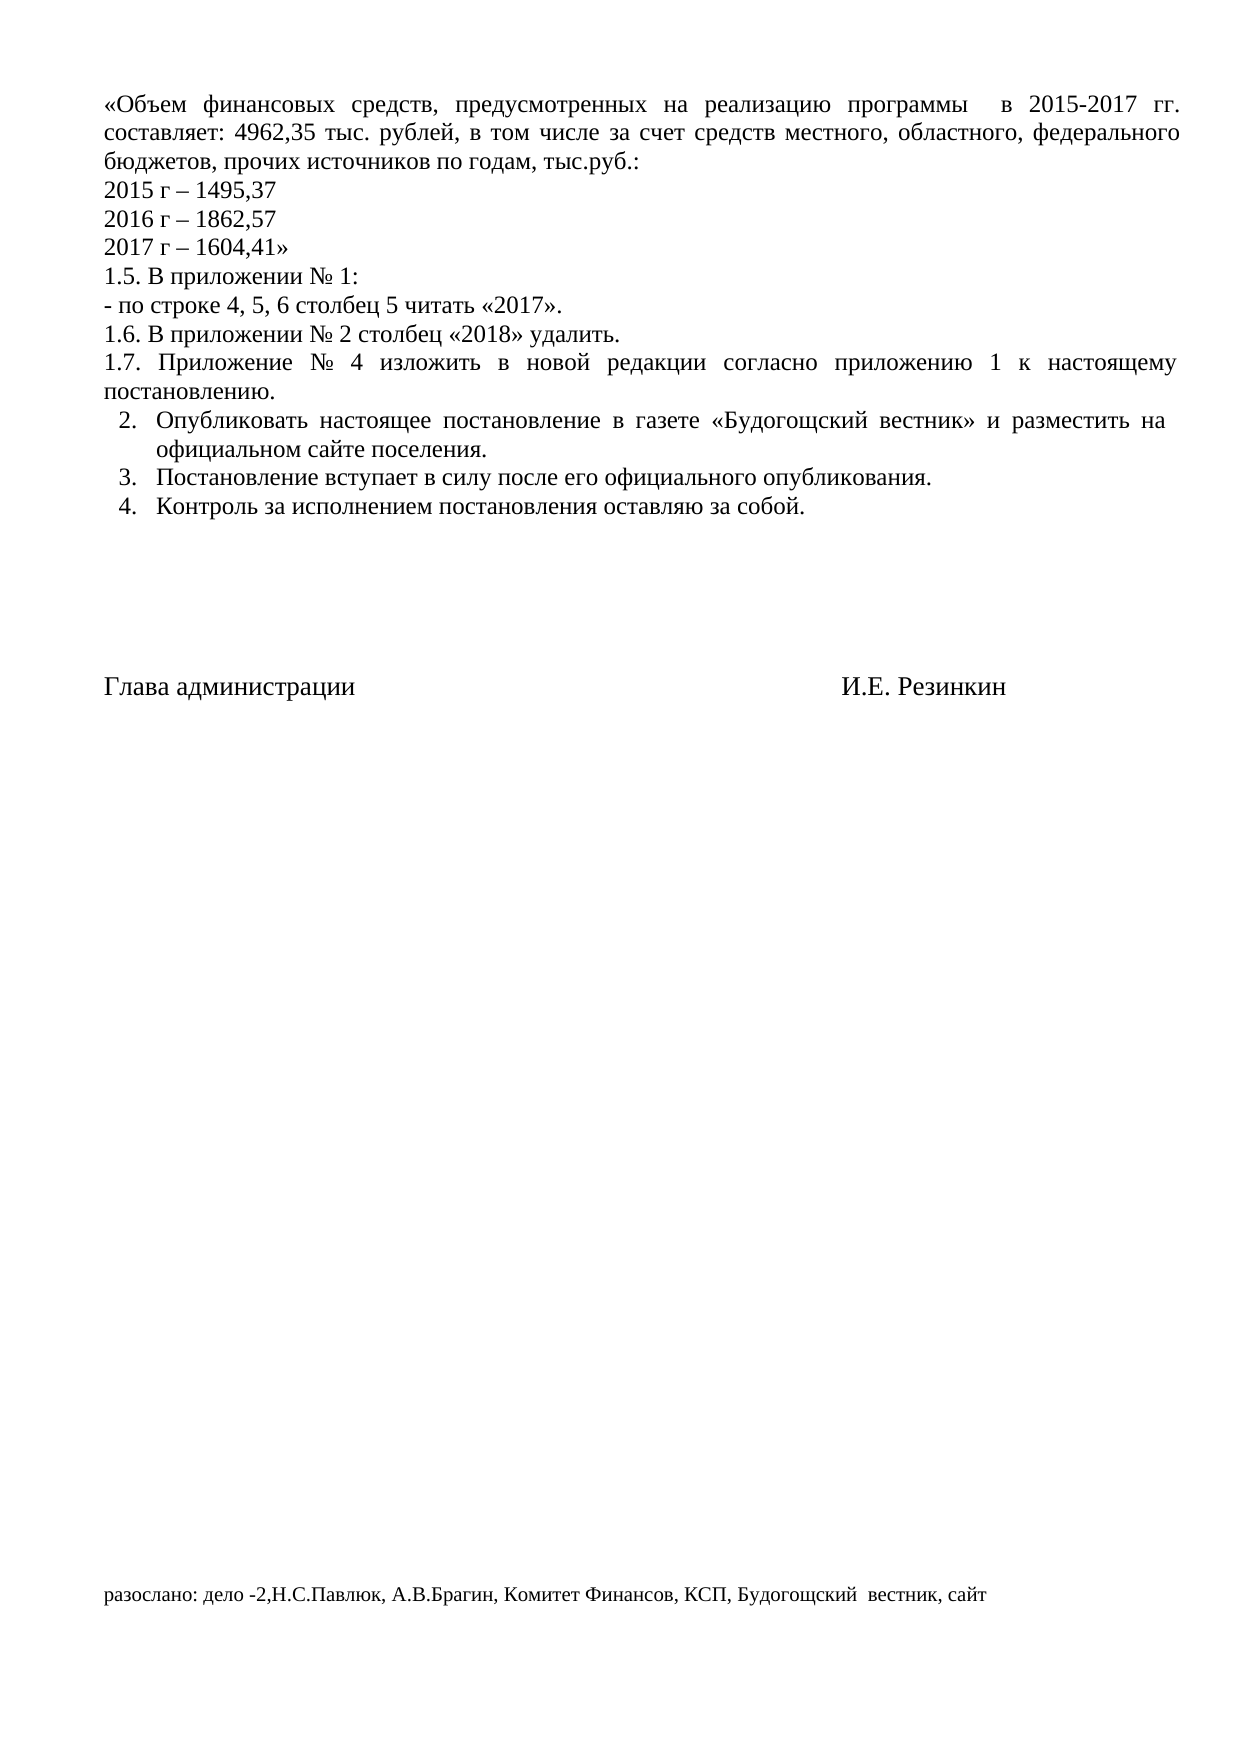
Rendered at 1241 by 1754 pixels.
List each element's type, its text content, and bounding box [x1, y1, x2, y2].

text разослано: дело -2,Н.С.Павлюк, А.В.Брагин, Комитет Финансов, КСП, Будогощский вестник, сайт [103, 1582, 1167, 1606]
text 1.5. В приложении № 1: [103, 261, 1167, 290]
list Контроль за исполнением постановления оставляю за собой. [118, 491, 1178, 520]
list Постановление вступает в силу после его официального опубликования. [118, 462, 1178, 491]
text 1.6. В приложении № 2 столбец «2018» удалить. [103, 319, 1167, 347]
text 2015 г – 1495,37 [103, 175, 1167, 204]
text «Объем финансовых средств, предусмотренных на реализацию программы в 2015-2017 гг. составляет: 4962,35 тыс. рублей, в том числе за счет средств местного, областного, федерального бюджетов, прочих источников по годам, тыс.руб.: [103, 89, 1181, 175]
text 2016 г – 1862,57 [103, 204, 1167, 232]
list 1.7. Приложение № 4 изложить в новой редакции согласно приложению 1 к настоящему постановлению. [103, 347, 1178, 405]
list Опубликовать настоящее постановление в газете «Будогощский вестник» и разместить на официальном сайте поселения. [118, 405, 1167, 462]
text Глава администрации И.Е. Резинкин [103, 670, 1167, 701]
text - по строке 4, 5, 6 столбец 5 читать «2017». [103, 290, 1167, 319]
text 2017 г – 1604,41» [103, 232, 1167, 261]
